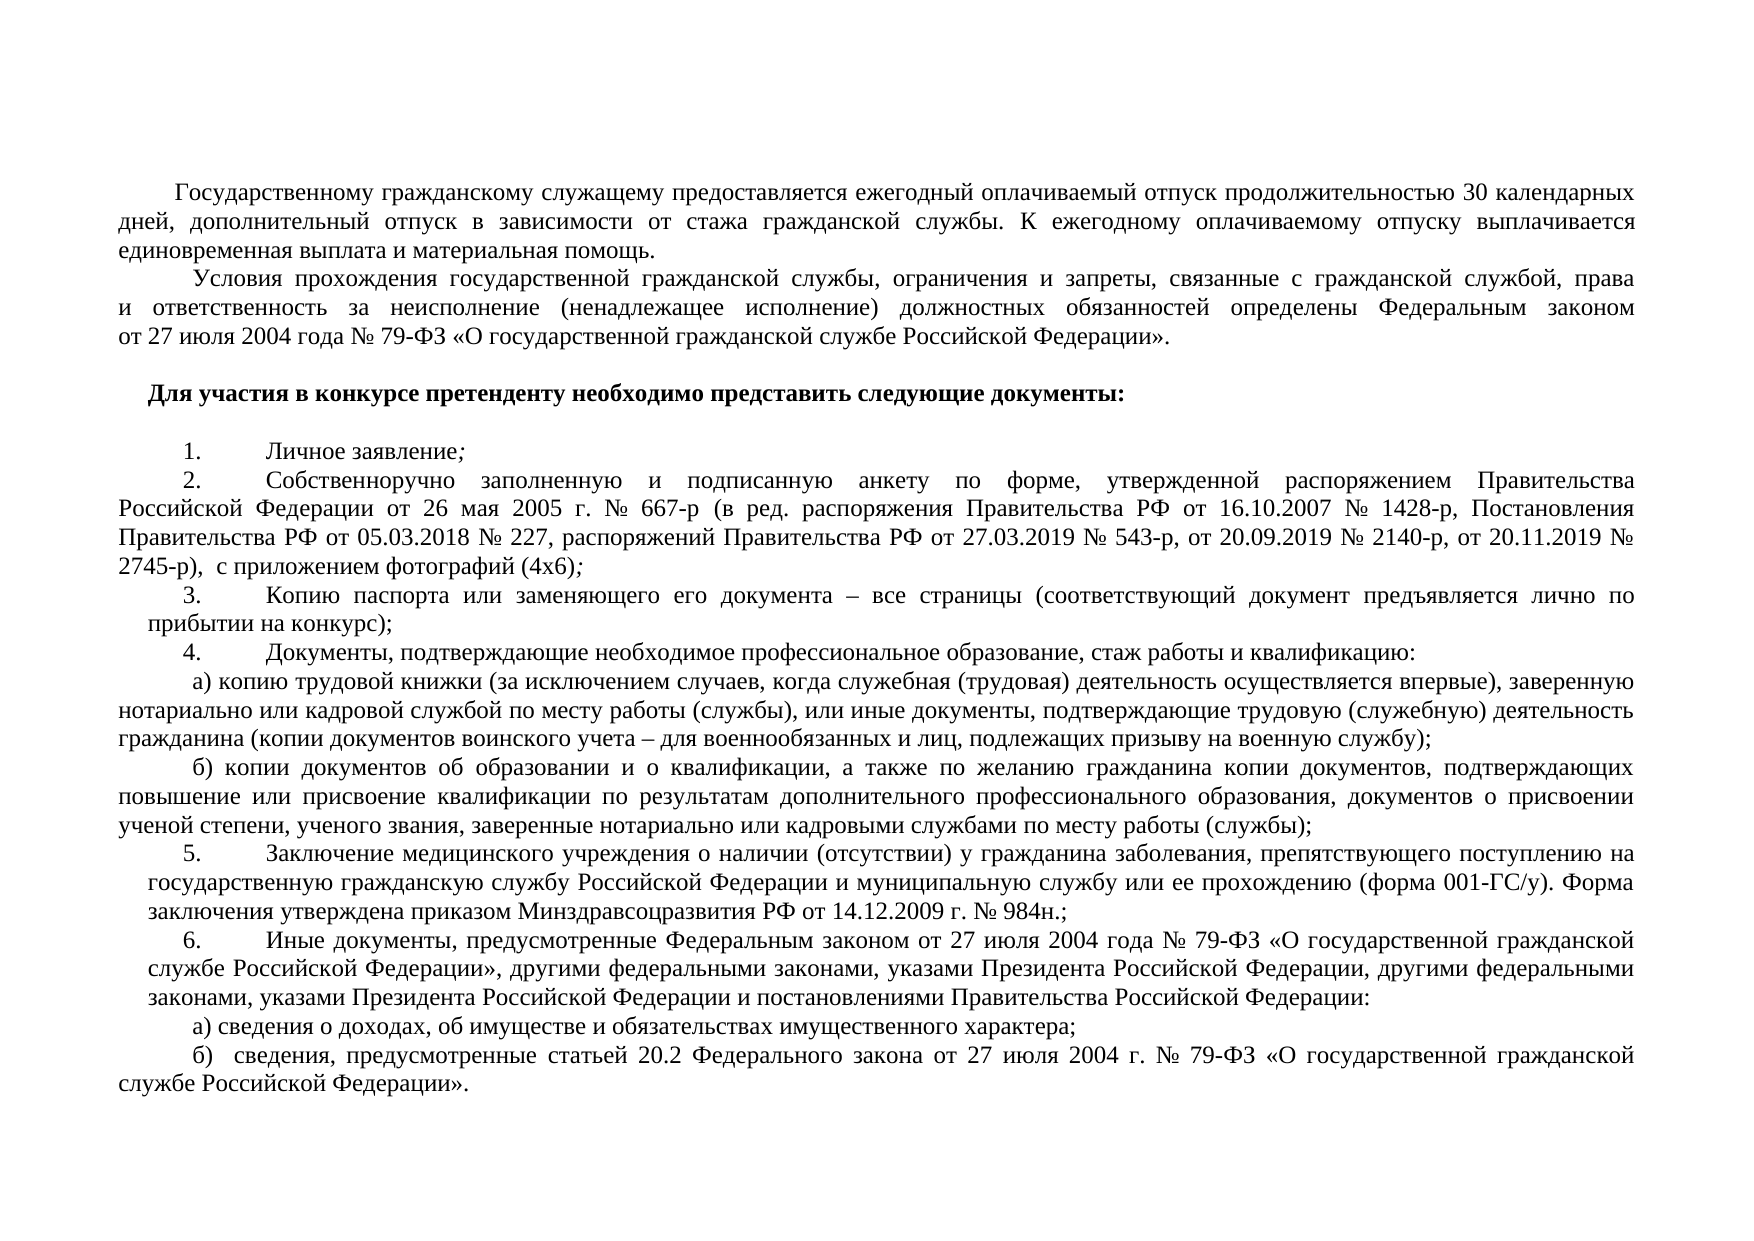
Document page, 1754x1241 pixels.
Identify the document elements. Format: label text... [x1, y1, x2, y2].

text а) копию трудовой книжки (за исключением случаев, когда служебная (трудовая) деятельность осуществляется впервые), заверенную нотариально или кадровой службой по месту работы (службы), или иные документы, подтверждающие трудовую (служебную) деятельность гражданина (копии документов воинского учета – для военнообязанных и лиц, подлежащих призыву на военную службу); [118, 666, 1636, 752]
list Заключение медицинского учреждения о наличии (отсутствии) у гражданина заболевания, препятствующего поступлению на государственную гражданскую службу Российской Федерации и муниципальную службу или ее прохождению (форма 001-ГС/у). Форма заключения утверждена приказом Минздравсоцразвития РФ от 14.12.2009 г. № 984н.; [148, 838, 1636, 925]
text Условия прохождения государственной гражданской службы, ограничения и запреты, связанные с гражданской службой, права и ответственность за неисполнение (ненадлежащее исполнение) должностных обязанностей определены Федеральным законом от 27 июля 2004 года № 79-ФЗ «О государственной гражданской службе Российской Федерации». [118, 263, 1636, 350]
text б) сведения, предусмотренные статьей 20.2 Федерального закона от 27 июля 2004 г. № 79-ФЗ «О государственной гражданской службе Российской Федерации». [118, 1040, 1636, 1097]
text Для участия в конкурсе претенденту необходимо представить следующие документы: [148, 378, 1636, 407]
list Документы, подтверждающие необходимое профессиональное образование, стаж работы и квалификацию: [148, 637, 1636, 666]
text а) сведения о доходах, об имуществе и обязательствах имущественного характера; [118, 1011, 1636, 1040]
text Государственному гражданскому служащему предоставляется ежегодный оплачиваемый отпуск продолжительностью 30 календарных дней, дополнительный отпуск в зависимости от стажа гражданской службы. К ежегодному оплачиваемому отпуску выплачивается единовременная выплата и материальная помощь. [118, 177, 1636, 263]
list Иные документы, предусмотренные Федеральным законом от 27 июля 2004 года № 79-ФЗ «О государственной гражданской службе Российской Федерации», другими федеральными законами, указами Президента Российской Федерации, другими федеральными законами, указами Президента Российской Федерации и постановлениями Правительства Российской Федерации: [148, 925, 1636, 1011]
list Копию паспорта или заменяющего его документа – все страницы (соответствующий документ предъявляется лично по прибытии на конкурс); [148, 580, 1636, 637]
list Личное заявление; [148, 436, 1636, 465]
text б) копии документов об образовании и о квалификации, а также по желанию гражданина копии документов, подтверждающих повышение или присвоение квалификации по результатам дополнительного профессионального образования, документов о присвоении ученой степени, ученого звания, заверенные нотариально или кадровыми службами по месту работы (службы); [118, 752, 1636, 838]
list Собственноручно заполненную и подписанную анкету по форме, утвержденной распоряжением Правительства Российской Федерации от 26 мая 2005 г. № 667-р (в ред. распоряжения Правительства РФ от 16.10.2007 № 1428-р, Постановления Правительства РФ от 05.03.2018 № 227, распоряжений Правительства РФ от 27.03.2019 № 543-р, от 20.09.2019 № 2140-р, от 20.11.2019 № 2745-р), с приложением фотографий (4х6); [118, 465, 1636, 580]
